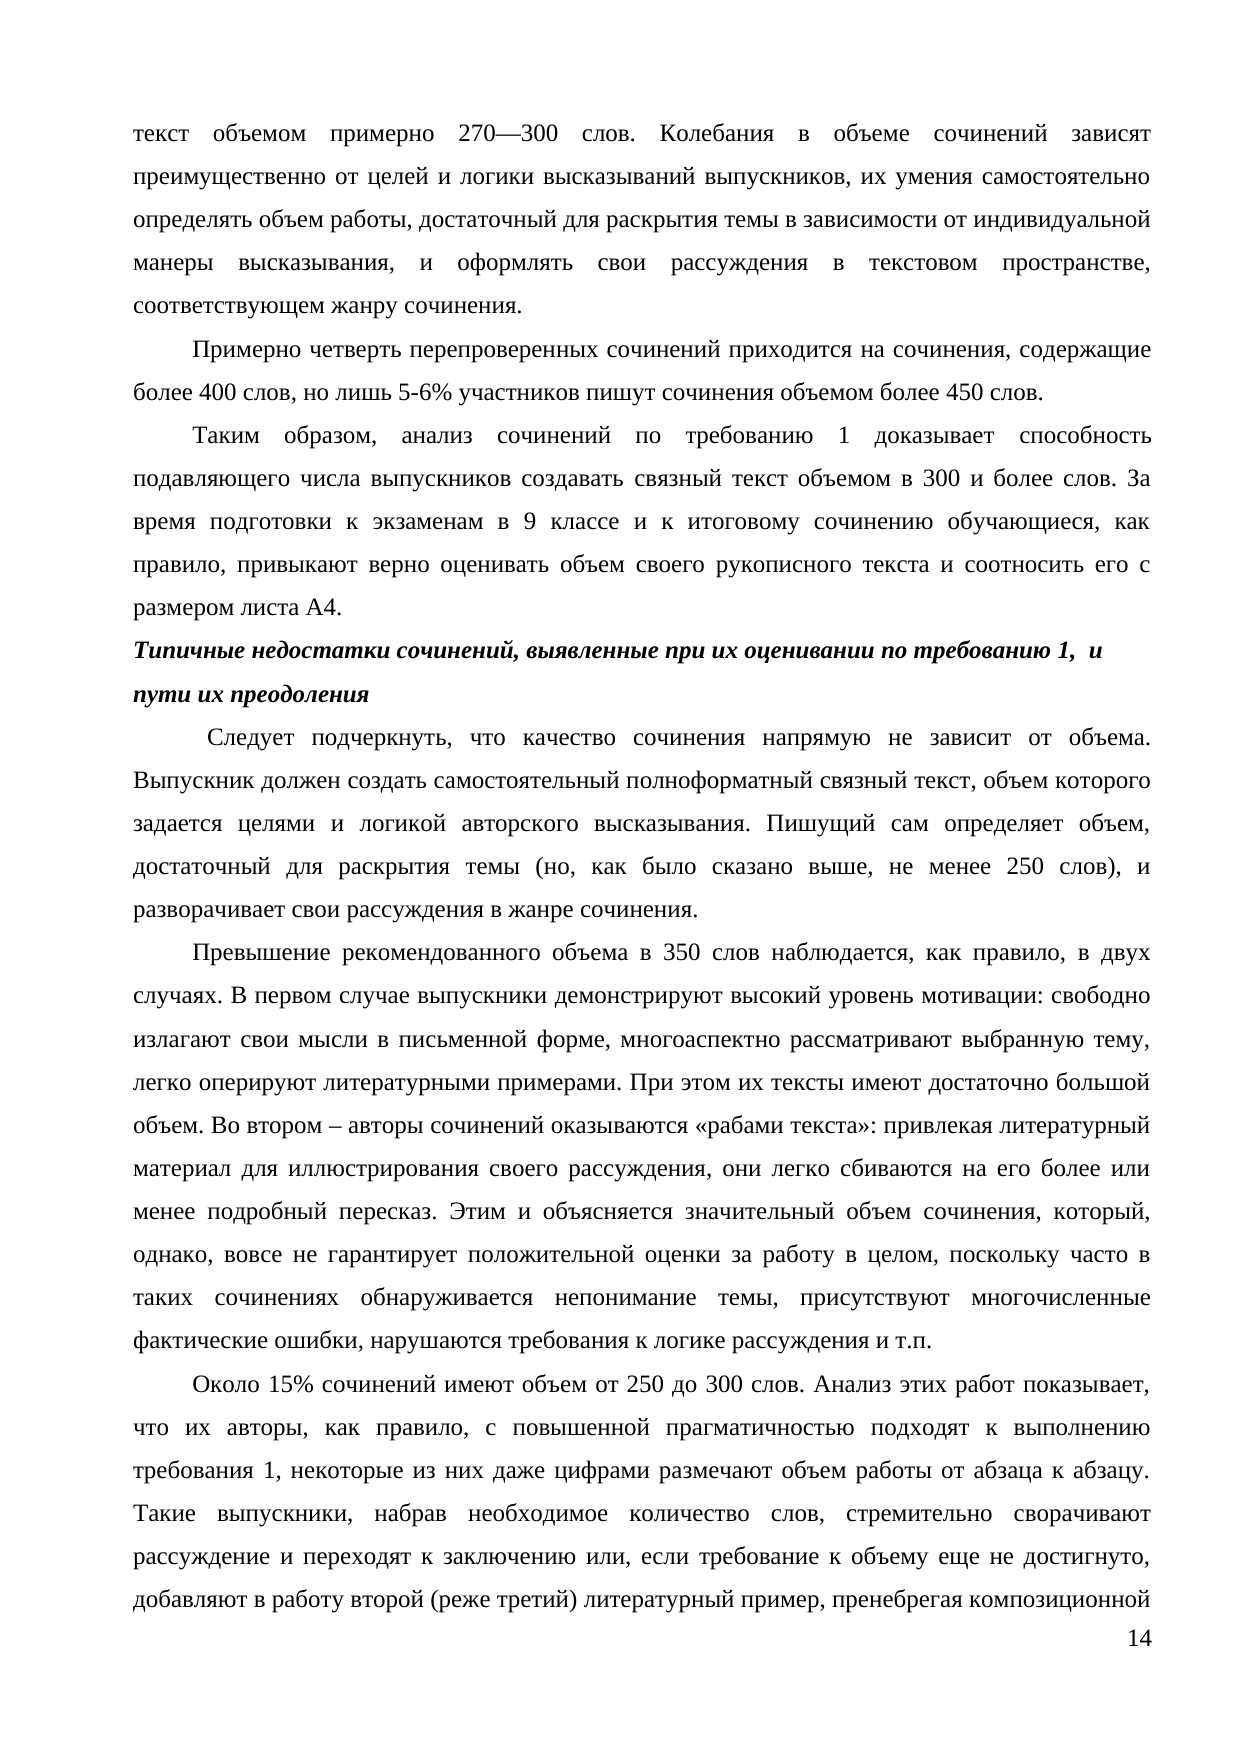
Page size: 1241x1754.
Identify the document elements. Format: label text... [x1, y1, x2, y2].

text Примерно четверть перепроверенных сочинений приходится на сочинения, содержащие более 400 слов, но лишь 5-6% участников пишут сочинения объемом более 450 слов. [133, 334, 1152, 406]
text Следует подчеркнуть, что качество сочинения напрямую не зависит от объема. Выпускник должен создать самостоятельный полноформатный связный текст, объем которого задается целями и логикой авторского высказывания. Пишущий сам определяет объем, достаточный для раскрытия темы (но, как было сказано выше, не менее 250 слов), и разворачивает свои рассуждения в жанре сочинения. [133, 722, 1152, 923]
text Превышение рекомендованного объема в 350 слов наблюдается, как правило, в двух случаях. В первом случае выпускники демонстрируют высокий уровень мотивации: свободно излагают свои мысли в письменной форме, многоаспектно рассматривают выбранную тему, легко оперируют литературными примерами. При этом их тексты имеют достаточно большой объем. Во втором – авторы сочинений оказываются «рабами текста»: привлекая литературный материал для иллюстрирования своего рассуждения, они легко сбиваются на его более или менее подробный пересказ. Этим и объясняется значительный объем сочинения, который, однако, вовсе не гарантирует положительной оценки за работу в целом, поскольку часто в таких сочинениях обнаруживается непонимание темы, присутствуют многочисленные фактические ошибки, нарушаются требования к логике рассуждения и т.п. [133, 937, 1152, 1354]
text Таким образом, анализ сочинений по требованию 1 доказывает способность подавляющего числа выпускников создавать связный текст объемом в 300 и более слов. За время подготовки к экзаменам в 9 классе и к итоговому сочинению обучающиеся, как правило, привыкают верно оценивать объем своего рукописного текста и соотносить его с размером листа А4. [133, 420, 1152, 621]
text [133, 118, 1152, 319]
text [133, 1369, 1152, 1613]
subtitle Типичные недостатки сочинений, выявленные при их оценивании по требованию 1, и пути их преодоления [133, 636, 1152, 707]
